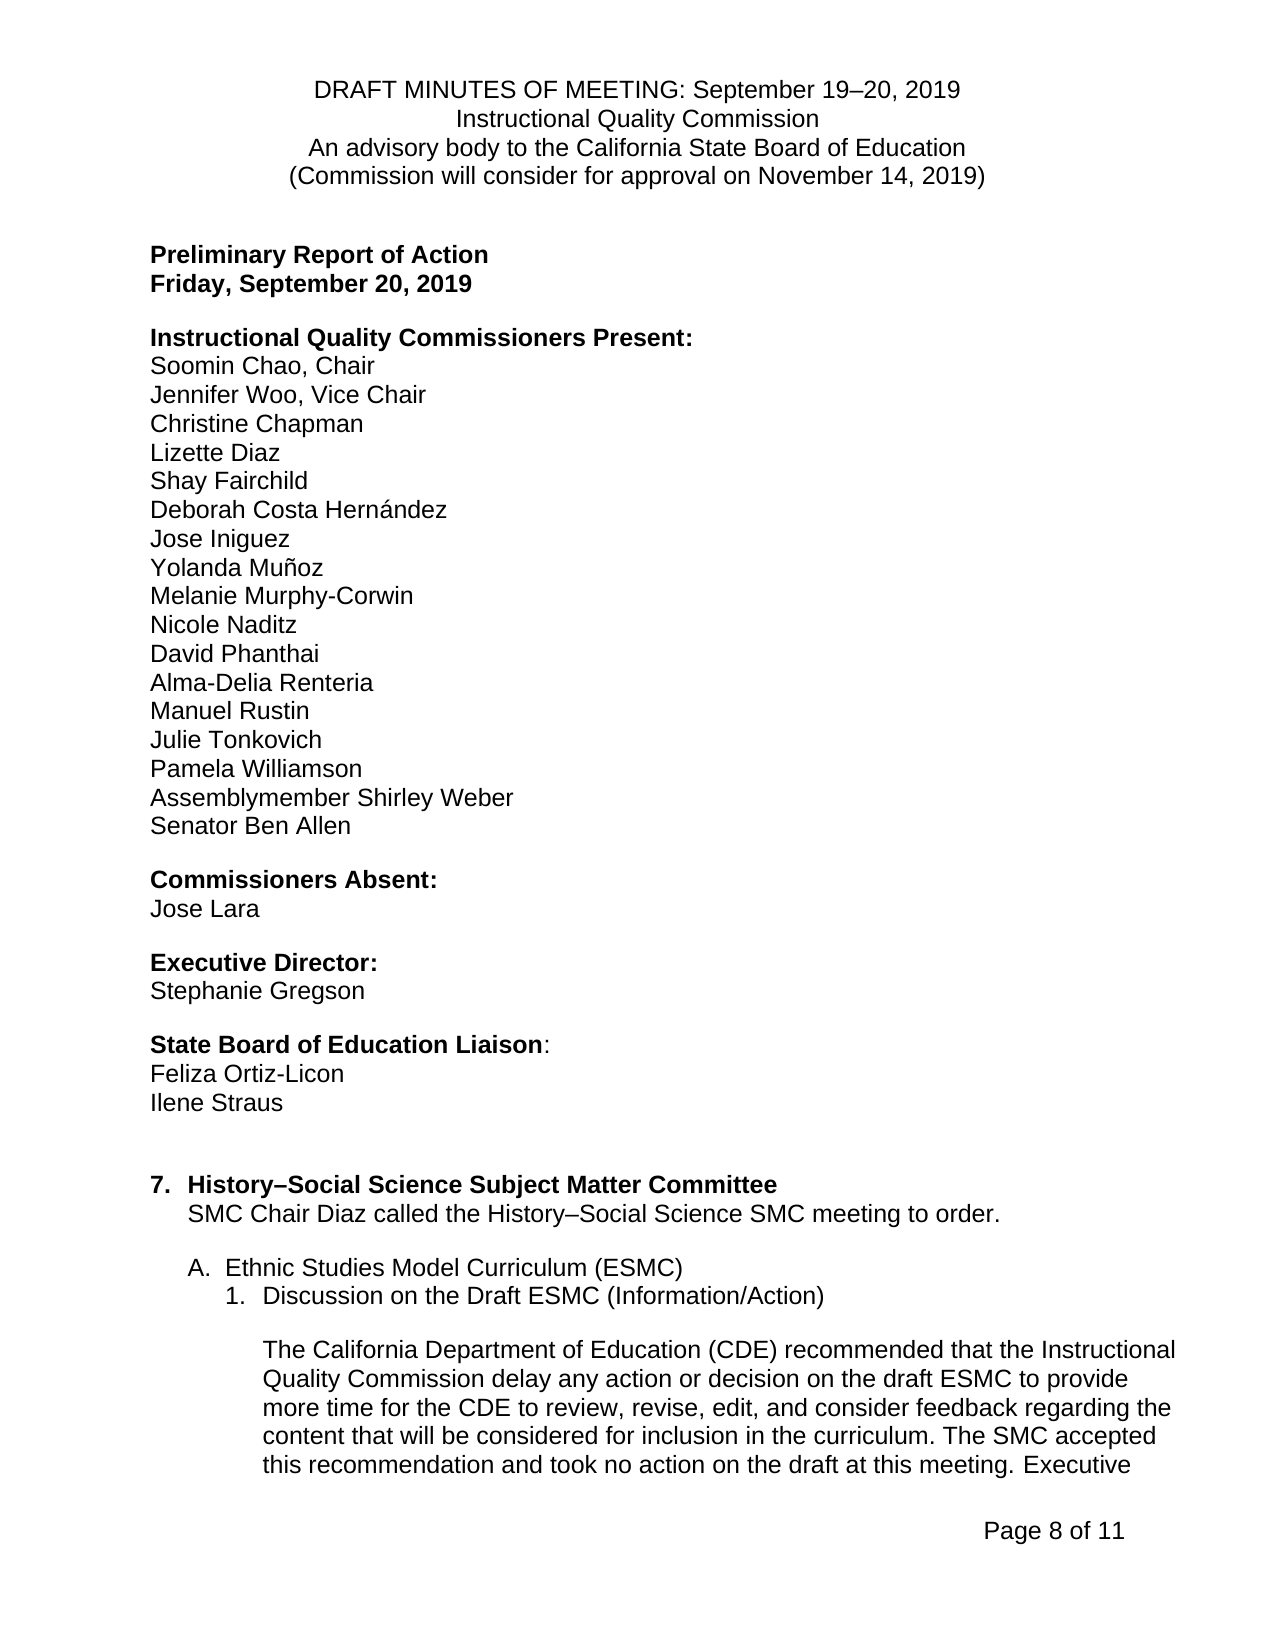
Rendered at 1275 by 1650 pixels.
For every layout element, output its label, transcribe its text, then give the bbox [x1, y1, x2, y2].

text Lizette Diaz [150, 437, 1125, 466]
text SMC Chair Diaz called the History–Social Science SMC meeting to order. [187, 1199, 1125, 1227]
subtitle Friday, September 20, 2019 [150, 269, 1125, 297]
text Melanie Murphy-Corwin [150, 581, 1125, 610]
text Shay Fairchild [150, 466, 1125, 495]
text Stephanie Gregson [150, 976, 1125, 1005]
subtitle Commissioners Absent: [150, 865, 1125, 894]
subtitle Instructional Quality Commissioners Present: [150, 322, 1125, 351]
text Christine Chapman [150, 409, 1125, 437]
text David Phanthai [150, 639, 1125, 667]
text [262, 1335, 1181, 1479]
text Pamela Williamson [150, 754, 1125, 782]
text Assemblymember Shirley Weber [150, 782, 1125, 811]
text Julie Tonkovich [150, 725, 1125, 754]
text Nicole Naditz [150, 610, 1125, 639]
text Soomin Chao, Chair [150, 351, 1125, 380]
text Jose Iniguez [150, 524, 1125, 552]
text Deborah Costa Hernández [150, 495, 1125, 524]
list Discussion on the Draft ESMC (Information/Action) [225, 1281, 1125, 1310]
text Alma-Delia Renteria [150, 667, 1125, 696]
text Yolanda Muñoz [150, 552, 1125, 581]
subtitle History–Social Science Subject Matter Committee [150, 1170, 1125, 1199]
list Ethnic Studies Model Curriculum (ESMC) [187, 1252, 1125, 1281]
subtitle Preliminary Report of Action [150, 240, 1125, 269]
text Jennifer Woo, Vice Chair [150, 380, 1125, 409]
text Feliza Ortiz-Licon [150, 1059, 1125, 1087]
text Ilene Straus [150, 1087, 1125, 1116]
text Senator Ben Allen [150, 811, 1125, 840]
text Jose Lara [150, 894, 1125, 922]
subtitle Executive Director: [150, 947, 1125, 976]
text Manuel Rustin [150, 696, 1125, 725]
subtitle State Board of Education Liaison: [150, 1030, 1125, 1059]
